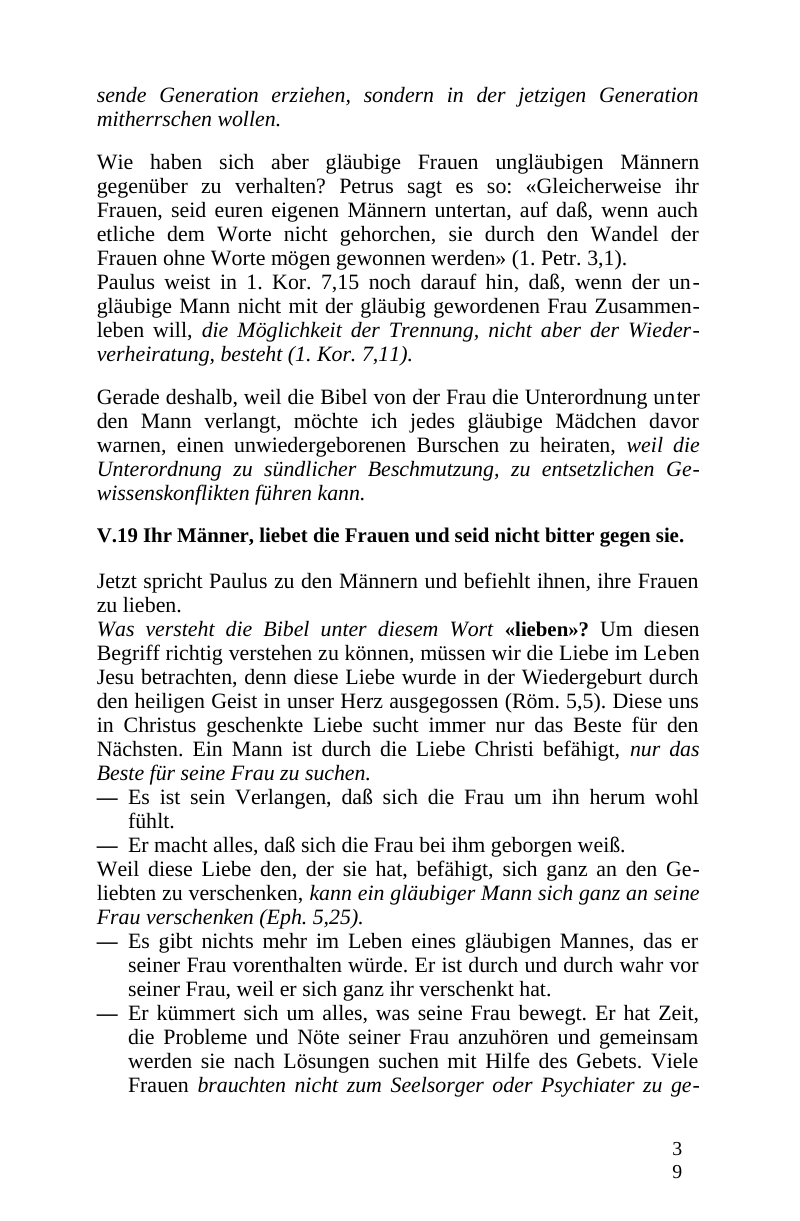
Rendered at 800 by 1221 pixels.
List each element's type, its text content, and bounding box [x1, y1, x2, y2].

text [97, 82, 699, 131]
text Was versteht die Bibel unter diesem Wort «lieben»? Um diesen Begriff richtig verstehen zu können, müssen wir die Liebe im Leben Jesu betrachten, denn diese Liebe wurde in der Wiedergeburt durch den heiligen Geist in unser Herz ausgegossen (Röm. 5,5). Diese uns in Christus geschenkte Liebe sucht immer nur das Beste für den Nächsten. Ein Mann ist durch die Liebe Christi befähigt, nur das Beste für seine Frau zu suchen. [97, 618, 699, 785]
list Es ist sein Verlangen, daß sich die Frau um ihn herum wohl fühlt. [97, 785, 699, 833]
text Weil diese Liebe den, der sie hat, befähigt, sich ganz an den Geliebten zu verschenken, kann ein gläubiger Mann sich ganz an seine Frau verschenken (Eph. 5,25). [97, 857, 699, 929]
list Es gibt nichts mehr im Leben eines gläubigen Mannes, das er seiner Frau vorenthalten würde. Er ist durch und durch wahr vor seiner Frau, weil er sich ganz ihr verschenkt hat. [97, 929, 699, 1001]
text Jetzt spricht Paulus zu den Männern und befiehlt ihnen, ihre Frauen zu lieben. [97, 570, 699, 618]
text Paulus weist in 1. Kor. 7,15 noch darauf hin, daß, wenn der ungläubige Mann nicht mit der gläubig gewordenen Frau Zusammenleben will, die Möglichkeit der Trennung, nicht aber der Wiederverheiratung, besteht (1. Kor. 7,11). [97, 270, 699, 366]
subtitle V.19 Ihr Männer, liebet die Frauen und seid nicht bitter gegen sie. [97, 526, 699, 547]
text Gerade deshalb, weil die Bibel von der Frau die Unterordnung unter den Mann verlangt, möchte ich jedes gläubige Mädchen davor warnen, einen unwiedergeborenen Burschen zu heiraten, weil die Unterordnung zu sündlicher Beschmutzung, zu entsetzlichen Gewissenskonflikten führen kann. [97, 385, 699, 505]
list Er macht alles, daß sich die Frau bei ihm geborgen weiß. [97, 833, 699, 857]
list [97, 1001, 699, 1097]
text Wie haben sich aber gläubige Frauen ungläubigen Männern gegenüber zu verhalten? Petrus sagt es so: «Gleicherweise ihr Frauen, seid euren eigenen Männern untertan, auf daß, wenn auch etliche dem Worte nicht gehorchen, sie durch den Wandel der Frauen ohne Worte mögen gewonnen werden» (1. Petr. 3,1). [97, 151, 699, 270]
